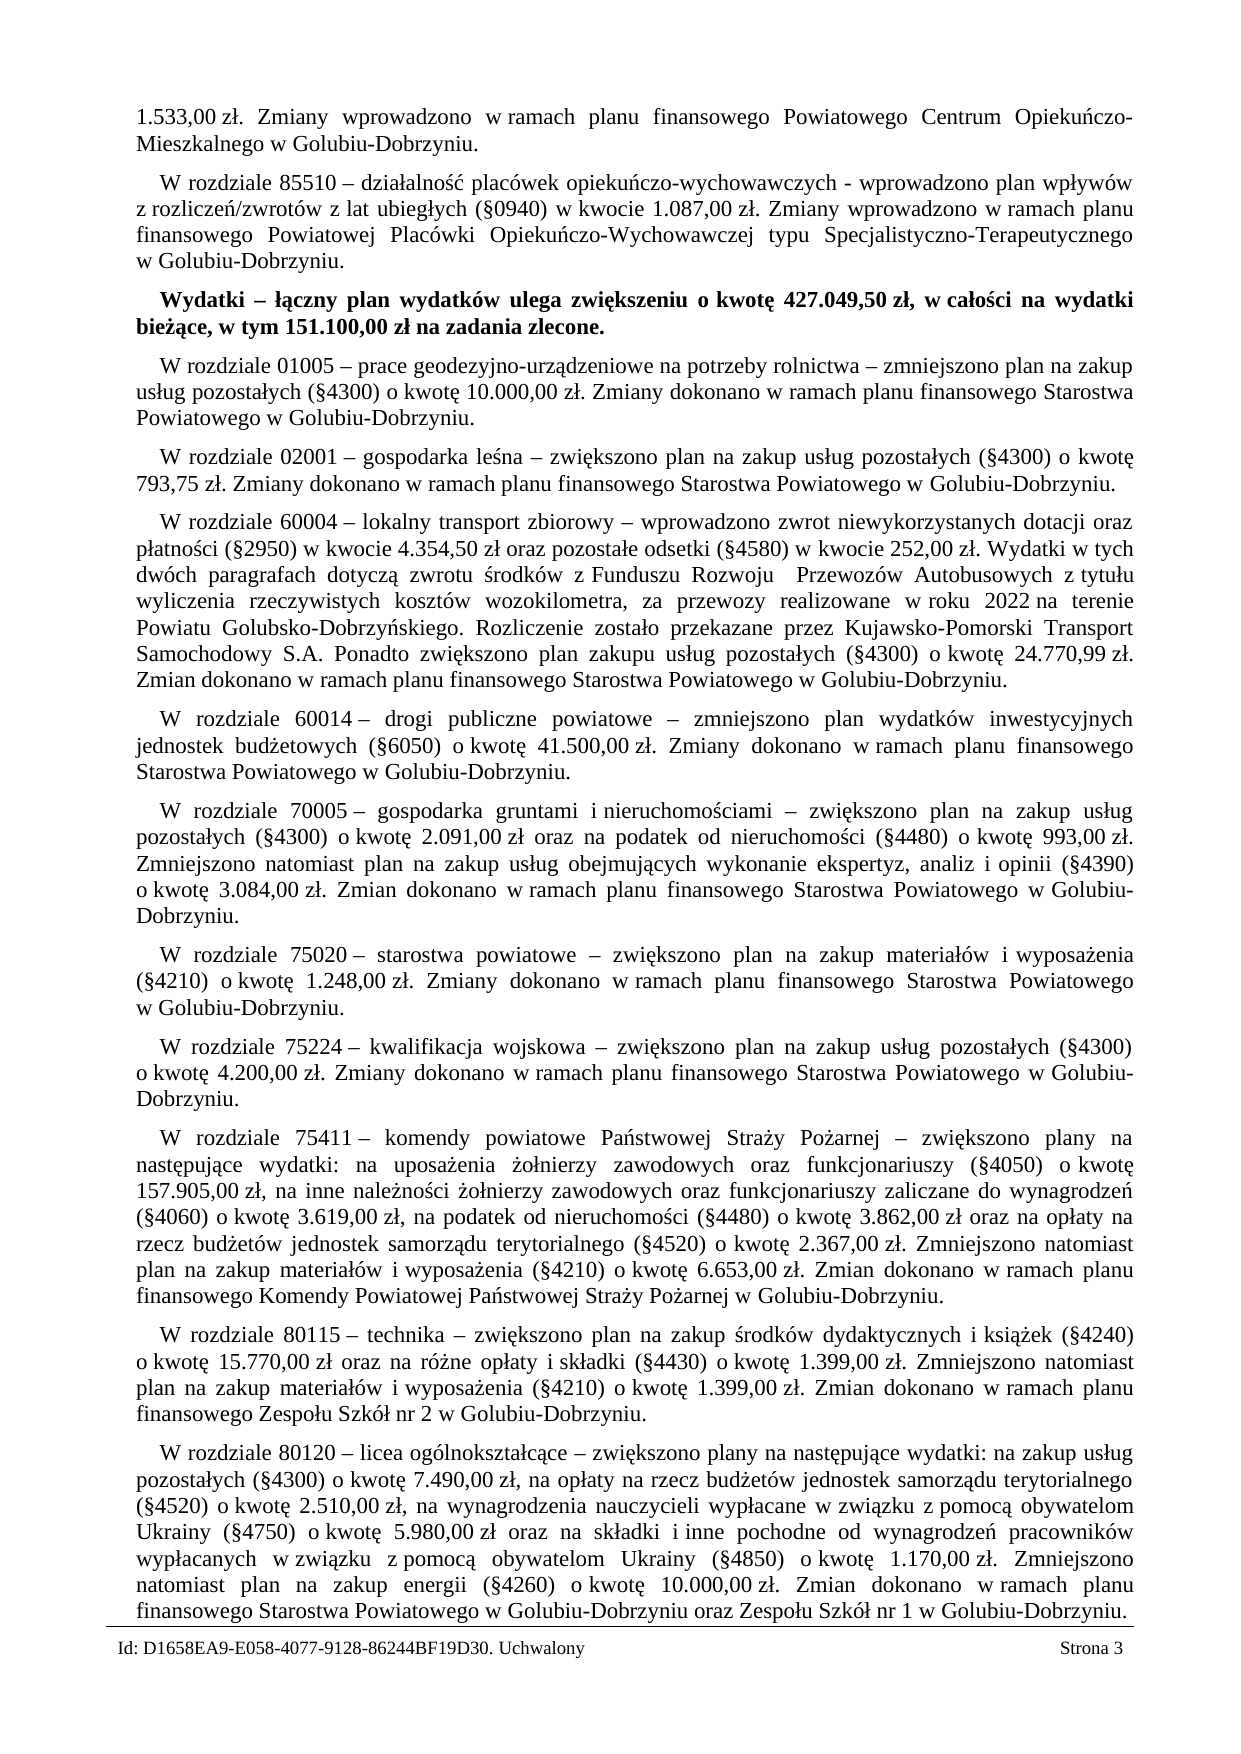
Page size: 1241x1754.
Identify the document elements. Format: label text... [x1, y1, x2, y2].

text W rozdziale 75020 – starostwa powiatowe – zwiększono plan na zakup materiałów i wyposażenia (§4210) o kwotę 1.248,00 zł. Zmiany dokonano w ramach planu finansowego Starostwa Powiatowego w Golubiu-Dobrzyniu. [136, 941, 1134, 1020]
text W rozdziale 80120 – licea ogólnokształcące – zwiększono plany na następujące wydatki: na zakup usług pozostałych (§4300) o kwotę 7.490,00 zł, na opłaty na rzecz budżetów jednostek samorządu terytorialnego (§4520) o kwotę 2.510,00 zł, na wynagrodzenia nauczycieli wypłacane w związku z pomocą obywatelom Ukrainy (§4750) o kwotę 5.980,00 zł oraz na składki i inne pochodne od wynagrodzeń pracowników wypłacanych w związku z pomocą obywatelom Ukrainy (§4850) o kwotę 1.170,00 zł. Zmniejszono natomiast plan na zakup energii (§4260) o kwotę 10.000,00 zł. Zmian dokonano w ramach planu finansowego Starostwa Powiatowego w Golubiu-Dobrzyniu oraz Zespołu Szkół nr 1 w Golubiu-Dobrzyniu. [136, 1439, 1134, 1624]
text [136, 103, 1134, 156]
text W rozdziale 75411 – komendy powiatowe Państwowej Straży Pożarnej – zwiększono plany na następujące wydatki: na uposażenia żołnierzy zawodowych oraz funkcjonariuszy (§4050) o kwotę 157.905,00 zł, na inne należności żołnierzy zawodowych oraz funkcjonariuszy zaliczane do wynagrodzeń (§4060) o kwotę 3.619,00 zł, na podatek od nieruchomości (§4480) o kwotę 3.862,00 zł oraz na opłaty na rzecz budżetów jednostek samorządu terytorialnego (§4520) o kwotę 2.367,00 zł. Zmniejszono natomiast plan na zakup materiałów i wyposażenia (§4210) o kwotę 6.653,00 zł. Zmian dokonano w ramach planu finansowego Komendy Powiatowej Państwowej Straży Pożarnej w Golubiu-Dobrzyniu. [136, 1124, 1134, 1309]
text W rozdziale 60004 – lokalny transport zbiorowy – wprowadzono zwrot niewykorzystanych dotacji oraz płatności (§2950) w kwocie 4.354,50 zł oraz pozostałe odsetki (§4580) w kwocie 252,00 zł. Wydatki w tych dwóch paragrafach dotyczą zwrotu środków z Funduszu Rozwoju Przewozów Autobusowych z tytułu wyliczenia rzeczywistych kosztów wozokilometra, za przewozy realizowane w roku 2022 na terenie Powiatu Golubsko-Dobrzyńskiego. Rozliczenie zostało przekazane przez Kujawsko-Pomorski Transport Samochodowy S.A. Ponadto zwiększono plan zakupu usług pozostałych (§4300) o kwotę 24.770,99 zł. Zmian dokonano w ramach planu finansowego Starostwa Powiatowego w Golubiu-Dobrzyniu. [136, 508, 1134, 693]
text Wydatki – łączny plan wydatków ulega zwiększeniu o kwotę 427.049,50 zł, w całości na wydatki bieżące, w tym 151.100,00 zł na zadania zlecone. [136, 286, 1134, 339]
text W rozdziale 75224 – kwalifikacja wojskowa – zwiększono plan na zakup usług pozostałych (§4300) o kwotę 4.200,00 zł. Zmiany dokonano w ramach planu finansowego Starostwa Powiatowego w Golubiu-Dobrzyniu. [136, 1033, 1134, 1112]
text W rozdziale 01005 – prace geodezyjno-urządzeniowe na potrzeby rolnictwa – zmniejszono plan na zakup usług pozostałych (§4300) o kwotę 10.000,00 zł. Zmiany dokonano w ramach planu finansowego Starostwa Powiatowego w Golubiu-Dobrzyniu. [136, 352, 1134, 431]
text W rozdziale 60014 – drogi publiczne powiatowe – zmniejszono plan wydatków inwestycyjnych jednostek budżetowych (§6050) o kwotę 41.500,00 zł. Zmiany dokonano w ramach planu finansowego Starostwa Powiatowego w Golubiu-Dobrzyniu. [136, 705, 1134, 784]
text W rozdziale 70005 – gospodarka gruntami i nieruchomościami – zwiększono plan na zakup usług pozostałych (§4300) o kwotę 2.091,00 zł oraz na podatek od nieruchomości (§4480) o kwotę 993,00 zł. Zmniejszono natomiast plan na zakup usług obejmujących wykonanie ekspertyz, analiz i opinii (§4390) o kwotę 3.084,00 zł. Zmian dokonano w ramach planu finansowego Starostwa Powiatowego w Golubiu-Dobrzyniu. [136, 797, 1134, 929]
text W rozdziale 85510 – działalność placówek opiekuńczo-wychowawczych - wprowadzono plan wpływów z rozliczeń/zwrotów z lat ubiegłych (§0940) w kwocie 1.087,00 zł. Zmiany wprowadzono w ramach planu finansowego Powiatowej Placówki Opiekuńczo-Wychowawczej typu Specjalistyczno-Terapeutycznego w Golubiu-Dobrzyniu. [136, 168, 1134, 274]
text W rozdziale 02001 – gospodarka leśna – zwiększono plan na zakup usług pozostałych (§4300) o kwotę 793,75 zł. Zmiany dokonano w ramach planu finansowego Starostwa Powiatowego w Golubiu-Dobrzyniu. [136, 443, 1134, 496]
text W rozdziale 80115 – technika – zwiększono plan na zakup środków dydaktycznych i książek (§4240) o kwotę 15.770,00 zł oraz na różne opłaty i składki (§4430) o kwotę 1.399,00 zł. Zmniejszono natomiast plan na zakup materiałów i wyposażenia (§4210) o kwotę 1.399,00 zł. Zmian dokonano w ramach planu finansowego Zespołu Szkół nr 2 w Golubiu-Dobrzyniu. [136, 1321, 1134, 1427]
